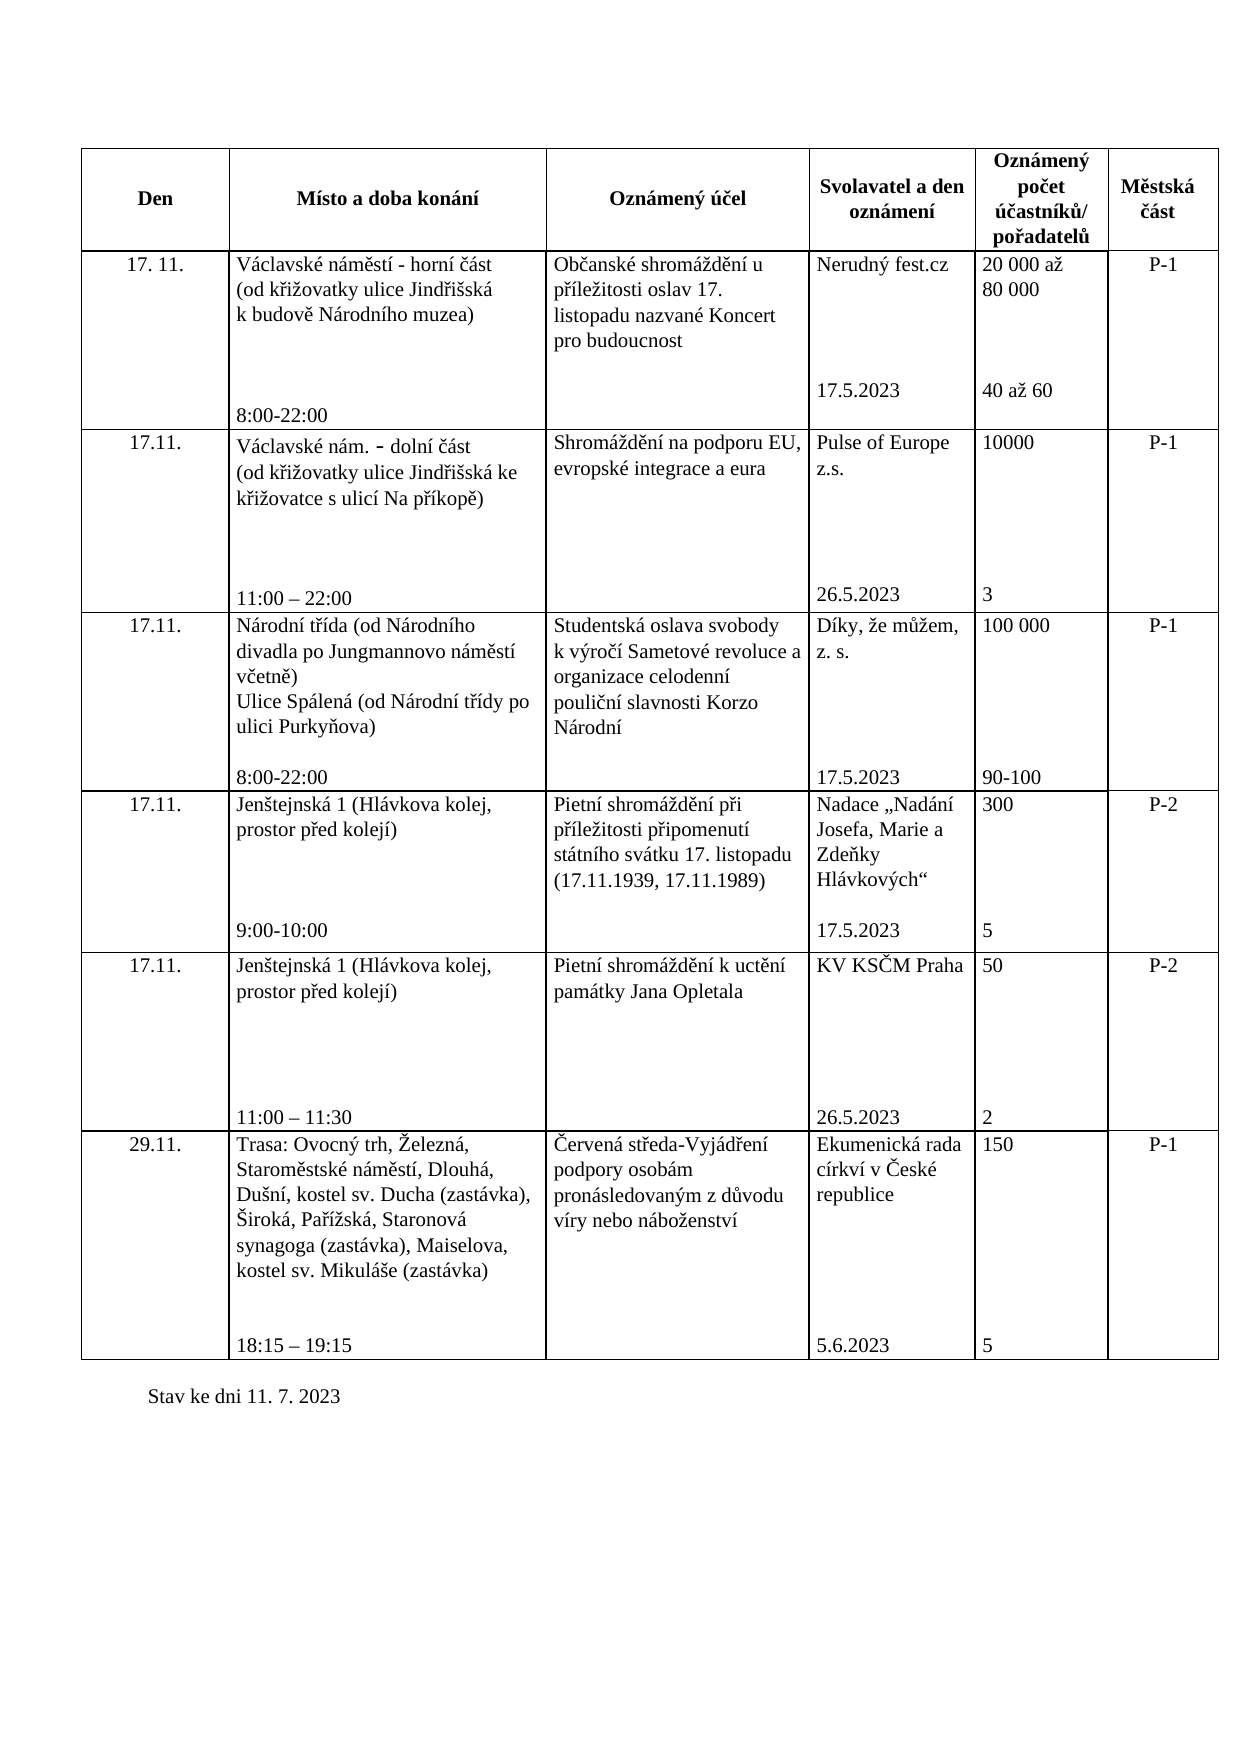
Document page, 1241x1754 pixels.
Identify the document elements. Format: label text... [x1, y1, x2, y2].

table_cell Nadace „Nadání Josefa, Marie a Zdeňky Hlávkových“ 17.5.2023 [810, 792, 974, 952]
table_cell Občanské shromáždění u příležitosti oslav 17. listopadu nazvané Koncert pro budoucnost [547, 252, 808, 429]
table_cell 20 000 až 80 000 40 až 60 [976, 252, 1107, 429]
table_header Místo a doba konání [230, 149, 546, 250]
table_cell P-2 [1109, 791, 1218, 952]
table_cell 17.11. [82, 430, 228, 612]
table_cell Národní třída (od Národního divadla po Jungmannovo náměstí včetně) Ulice Spálená (od Národní třídy po ulici Purkyňova) 8:00-22:00 [230, 613, 545, 790]
table_cell Nerudný fest.cz 17.5.2023 [810, 252, 974, 429]
table_header Městská část [1109, 149, 1218, 250]
table_cell Pietní shromáždění při příležitosti připomenutí státního svátku 17. listopadu (17.11.1939, 17.11.1989) [547, 792, 808, 952]
table_cell P-1 [1109, 1131, 1218, 1359]
table_cell Studentská oslava svobody k výročí Sametové revoluce a organizace celodenní pouliční slavnosti Korzo Národní [547, 613, 808, 790]
table_header Den [82, 149, 229, 250]
text Stav ke dni 11. 7. 2023 [148, 1384, 1093, 1408]
table_cell Václavské náměstí - horní část (od křižovatky ulice Jindřišská k budově Národního muzea) 8:00-22:00 [230, 252, 545, 429]
table_cell 17.11. [82, 953, 228, 1130]
table_cell 17.11. [82, 792, 228, 952]
table_cell Václavské nám. - dolní část (od křižovatky ulice Jindřišská ke křižovatce s ulicí Na příkopě) 11:00 – 22:00 [230, 430, 545, 612]
table_cell 150 5 [976, 1132, 1107, 1359]
table_cell 300 5 [976, 792, 1107, 952]
table_cell 100 000 90-100 [976, 613, 1107, 790]
table_cell Díky, že můžem, z. s. 17.5.2023 [810, 613, 974, 790]
table_cell KV KSČM Praha 26.5.2023 [810, 953, 974, 1130]
table_cell P-2 [1109, 953, 1218, 1130]
table_cell 50 2 [976, 953, 1107, 1130]
table_cell Pulse of Europe z.s. 26.5.2023 [810, 430, 974, 612]
table_cell P-1 [1109, 613, 1218, 790]
table_header Oznámený počet účastníků/ pořadatelů [976, 149, 1108, 250]
table_cell 10000 3 [976, 430, 1107, 612]
table_cell Červená středa-Vyjádření podpory osobám pronásledovaným z důvodu víry nebo náboženství [547, 1132, 808, 1359]
table_cell Pietní shromáždění k uctění památky Jana Opletala [547, 953, 808, 1130]
table_cell 29.11. [82, 1132, 228, 1359]
table_cell 17. 11. [82, 252, 228, 429]
table_cell Jenštejnská 1 (Hlávkova kolej, prostor před kolejí) 9:00-10:00 [230, 792, 545, 952]
table_cell P-1 [1109, 251, 1218, 429]
table_cell Ekumenická rada církví v České republice 5.6.2023 [810, 1132, 974, 1359]
table_cell Trasa: Ovocný trh, Železná, Staroměstské náměstí, Dlouhá, Dušní, kostel sv. Ducha (zastávka), Široká, Pařížská, Staronová synagoga (zastávka), Maiselova, kostel sv. Mikuláše (zastávka) 18:15 – 19:15 [230, 1132, 545, 1359]
table_cell P-1 [1109, 430, 1218, 612]
table_cell Shromáždění na podporu EU, evropské integrace a eura [547, 430, 808, 612]
table_header Svolavatel a den oznámení [810, 149, 975, 250]
table_cell Jenštejnská 1 (Hlávkova kolej, prostor před kolejí) 11:00 – 11:30 [230, 953, 545, 1130]
table_cell 17.11. [82, 613, 228, 790]
table_header Oznámený účel [547, 149, 809, 250]
